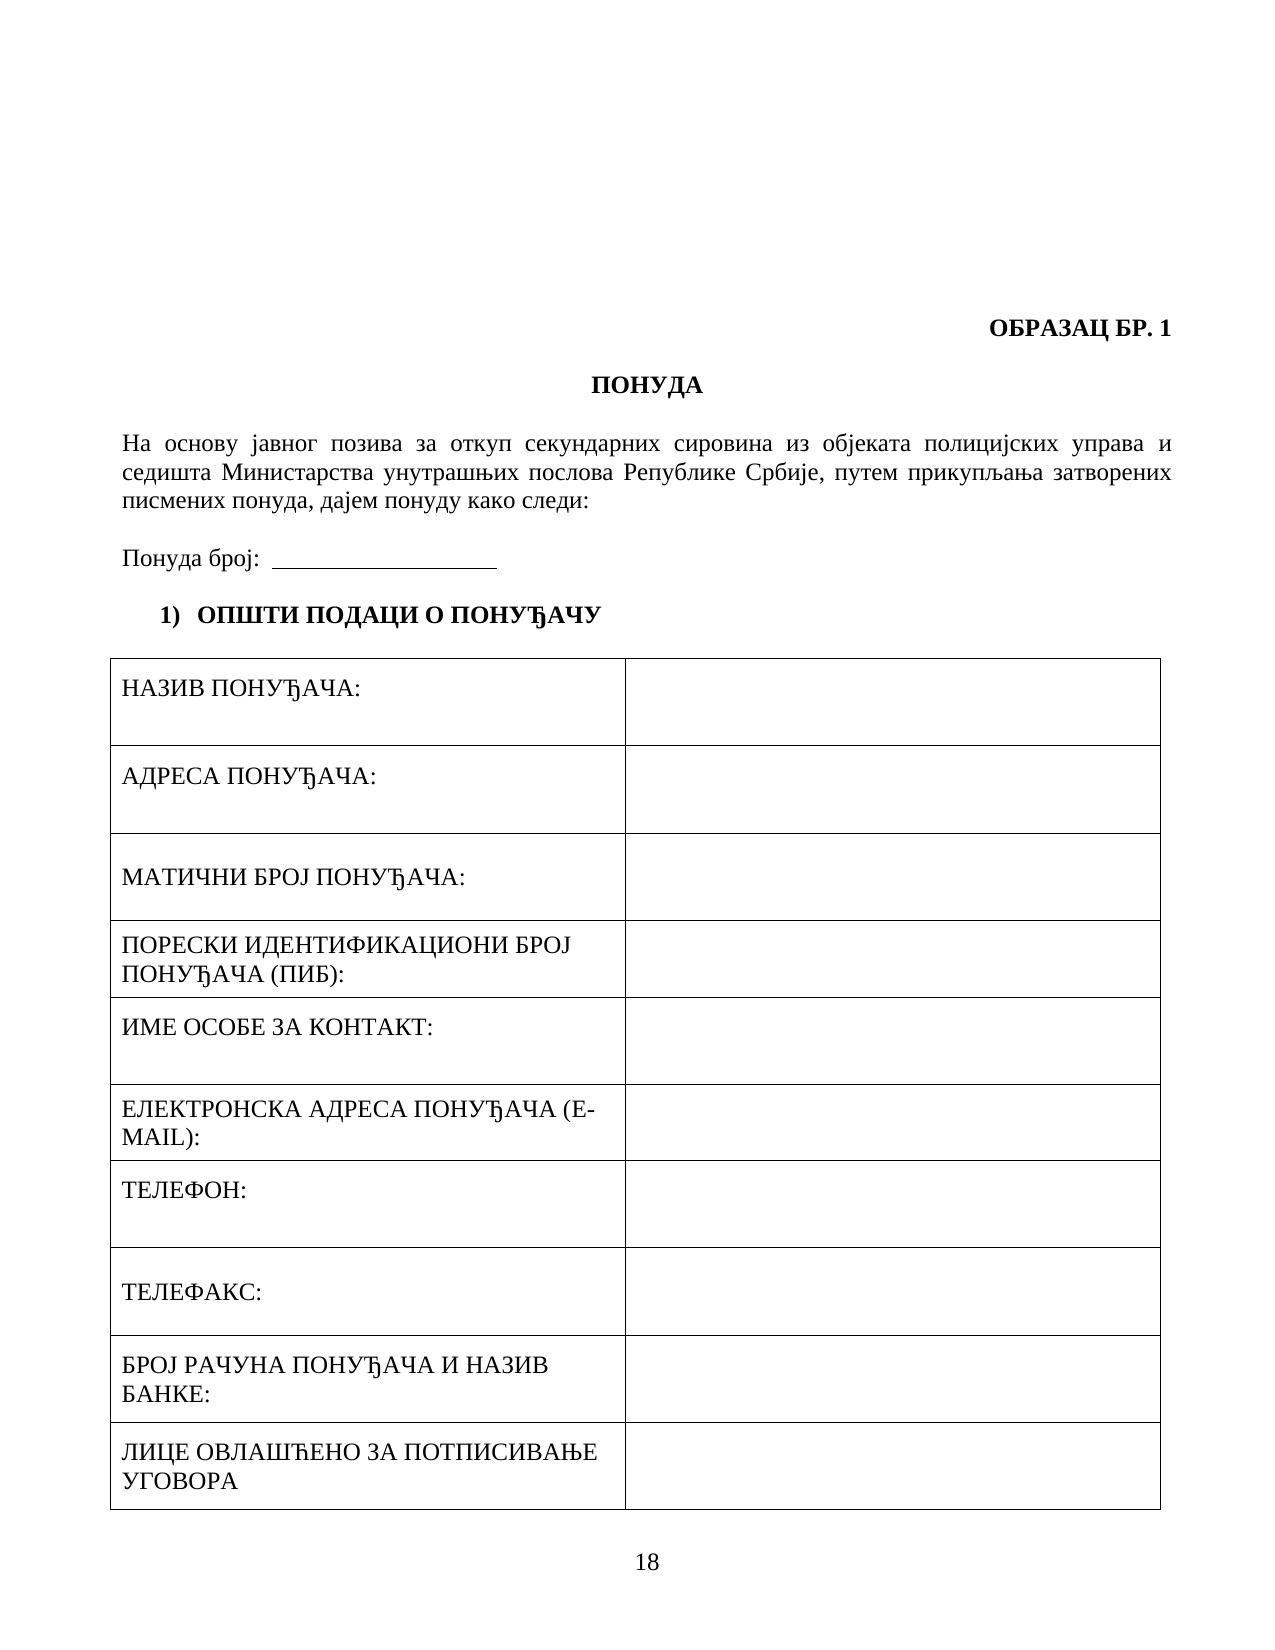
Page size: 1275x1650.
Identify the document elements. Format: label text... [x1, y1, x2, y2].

text Понуда број: [122, 543, 1172, 572]
table_cell ПОРЕСКИ ИДЕНТИФИКАЦИОНИ БРОЈ ПОНУЂАЧА (ПИБ): [111, 921, 625, 997]
table_cell [626, 1085, 1160, 1160]
table_cell [626, 1161, 1160, 1247]
table_cell ЛИЦЕ ОВЛАШЋЕНО ЗА ПОТПИСИВАЊЕ УГОВОРА [111, 1423, 625, 1509]
table_cell ТЕЛЕФОН: [111, 1161, 625, 1247]
table_header НАЗИВ ПОНУЂАЧА: [111, 659, 625, 745]
table_cell БРОЈ РАЧУНА ПОНУЂАЧА И НАЗИВ БАНКЕ: [111, 1336, 625, 1422]
table_cell [626, 1248, 1160, 1334]
table_header [626, 659, 1160, 745]
text ПОНУДА [122, 371, 1172, 399]
table_cell [626, 998, 1160, 1084]
table_cell МАТИЧНИ БРОЈ ПОНУЂАЧА: [111, 834, 625, 920]
table_cell АДРЕСА ПОНУЂАЧА: [111, 746, 625, 833]
table_cell [626, 834, 1160, 920]
table_cell ИМЕ ОСОБЕ ЗА КОНТАКТ: [111, 998, 625, 1084]
text ОБРАЗАЦ БР. 1 [122, 313, 1172, 342]
table_cell [626, 1336, 1160, 1422]
list ОПШТИ ПОДАЦИ О ПОНУЂАЧУ [159, 601, 1172, 629]
table_cell [626, 746, 1160, 833]
table_cell [626, 1423, 1160, 1509]
table_cell [626, 921, 1160, 997]
text На основу јавног позива за откуп секундарних сировина из објеката полицијских управа и седишта Министарства унутрашњих послова Републике Србије, путем прикупљања затворених писмених понуда, дајем понуду како следи: [122, 428, 1172, 514]
table_cell ТЕЛЕФАКС: [111, 1248, 625, 1334]
table_cell ЕЛЕКТРОНСКА АДРЕСА ПОНУЂАЧА (E-MAIL): [111, 1085, 625, 1160]
